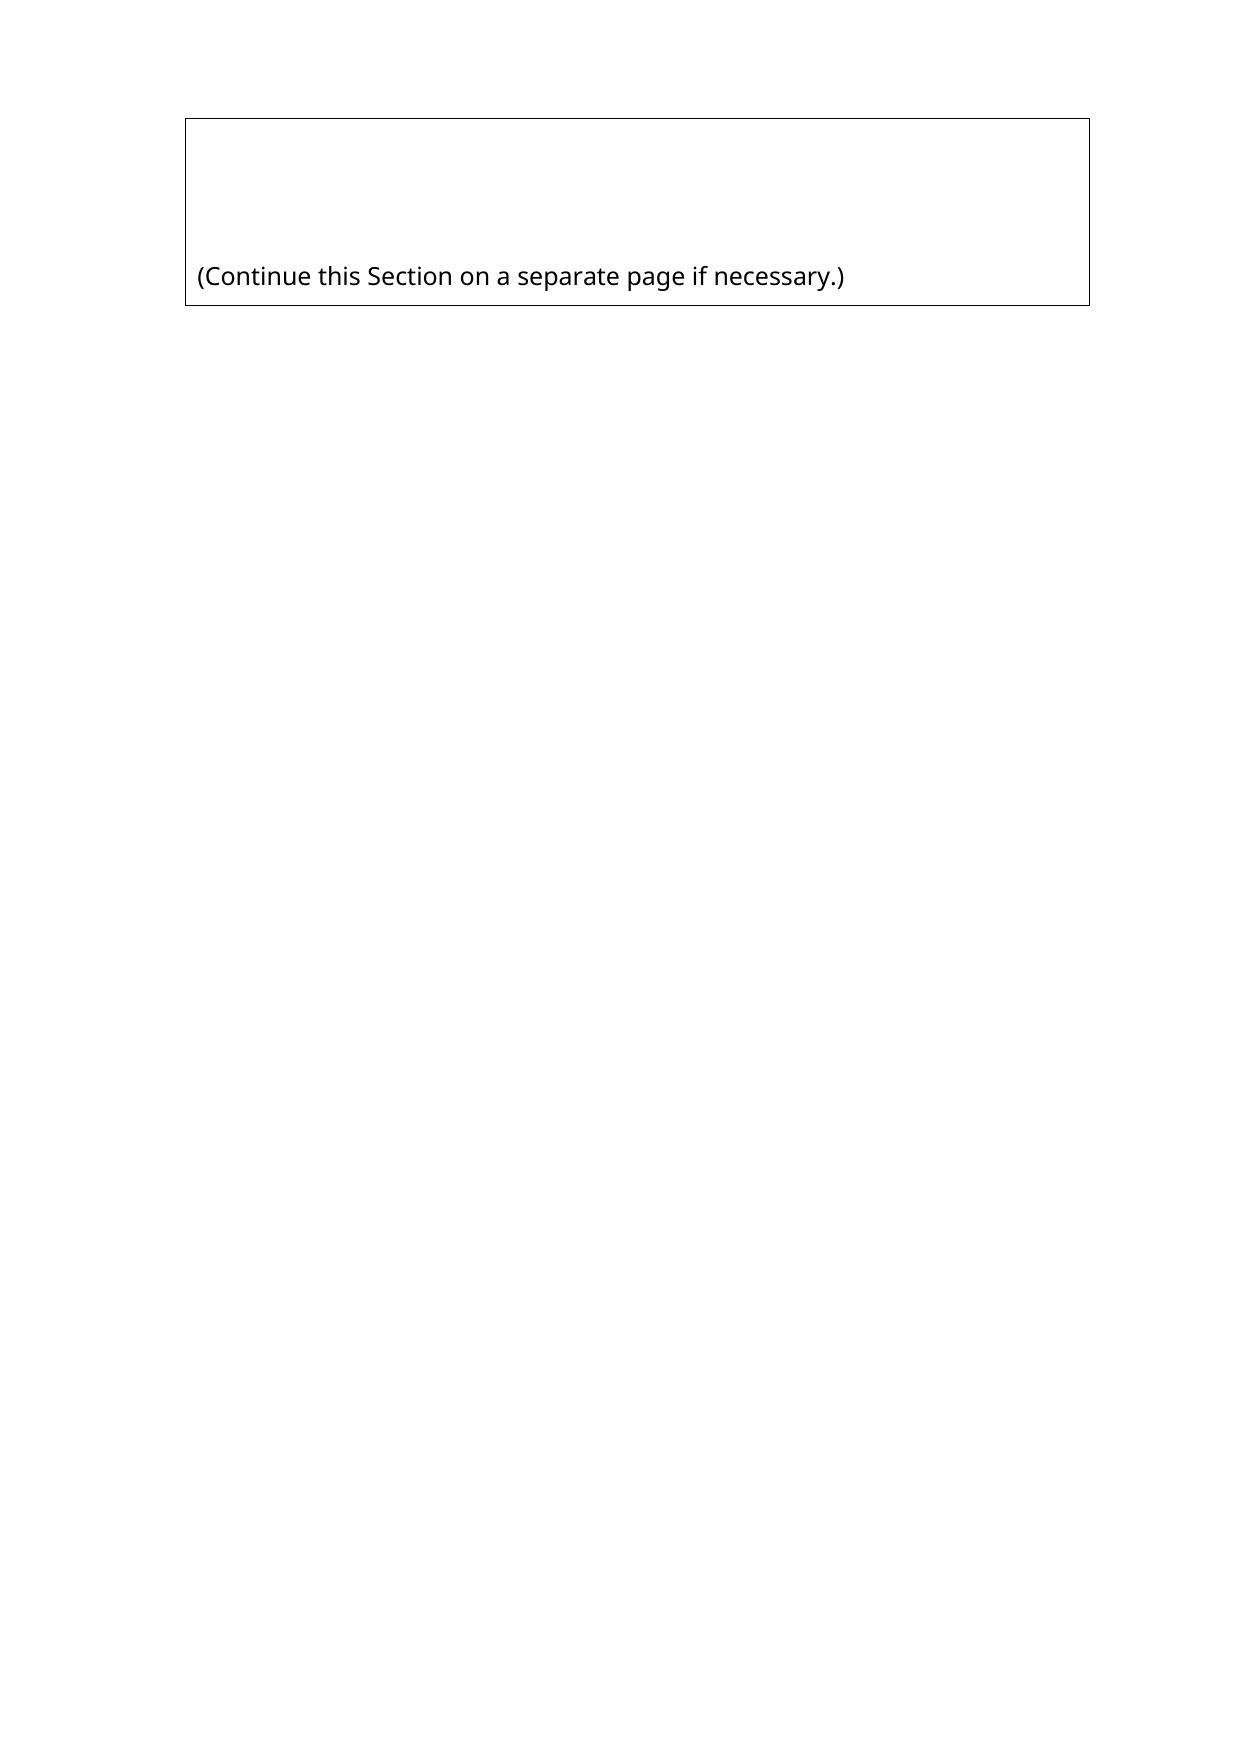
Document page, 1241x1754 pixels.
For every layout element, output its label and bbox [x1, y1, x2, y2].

table_cell [186, 119, 1089, 305]
